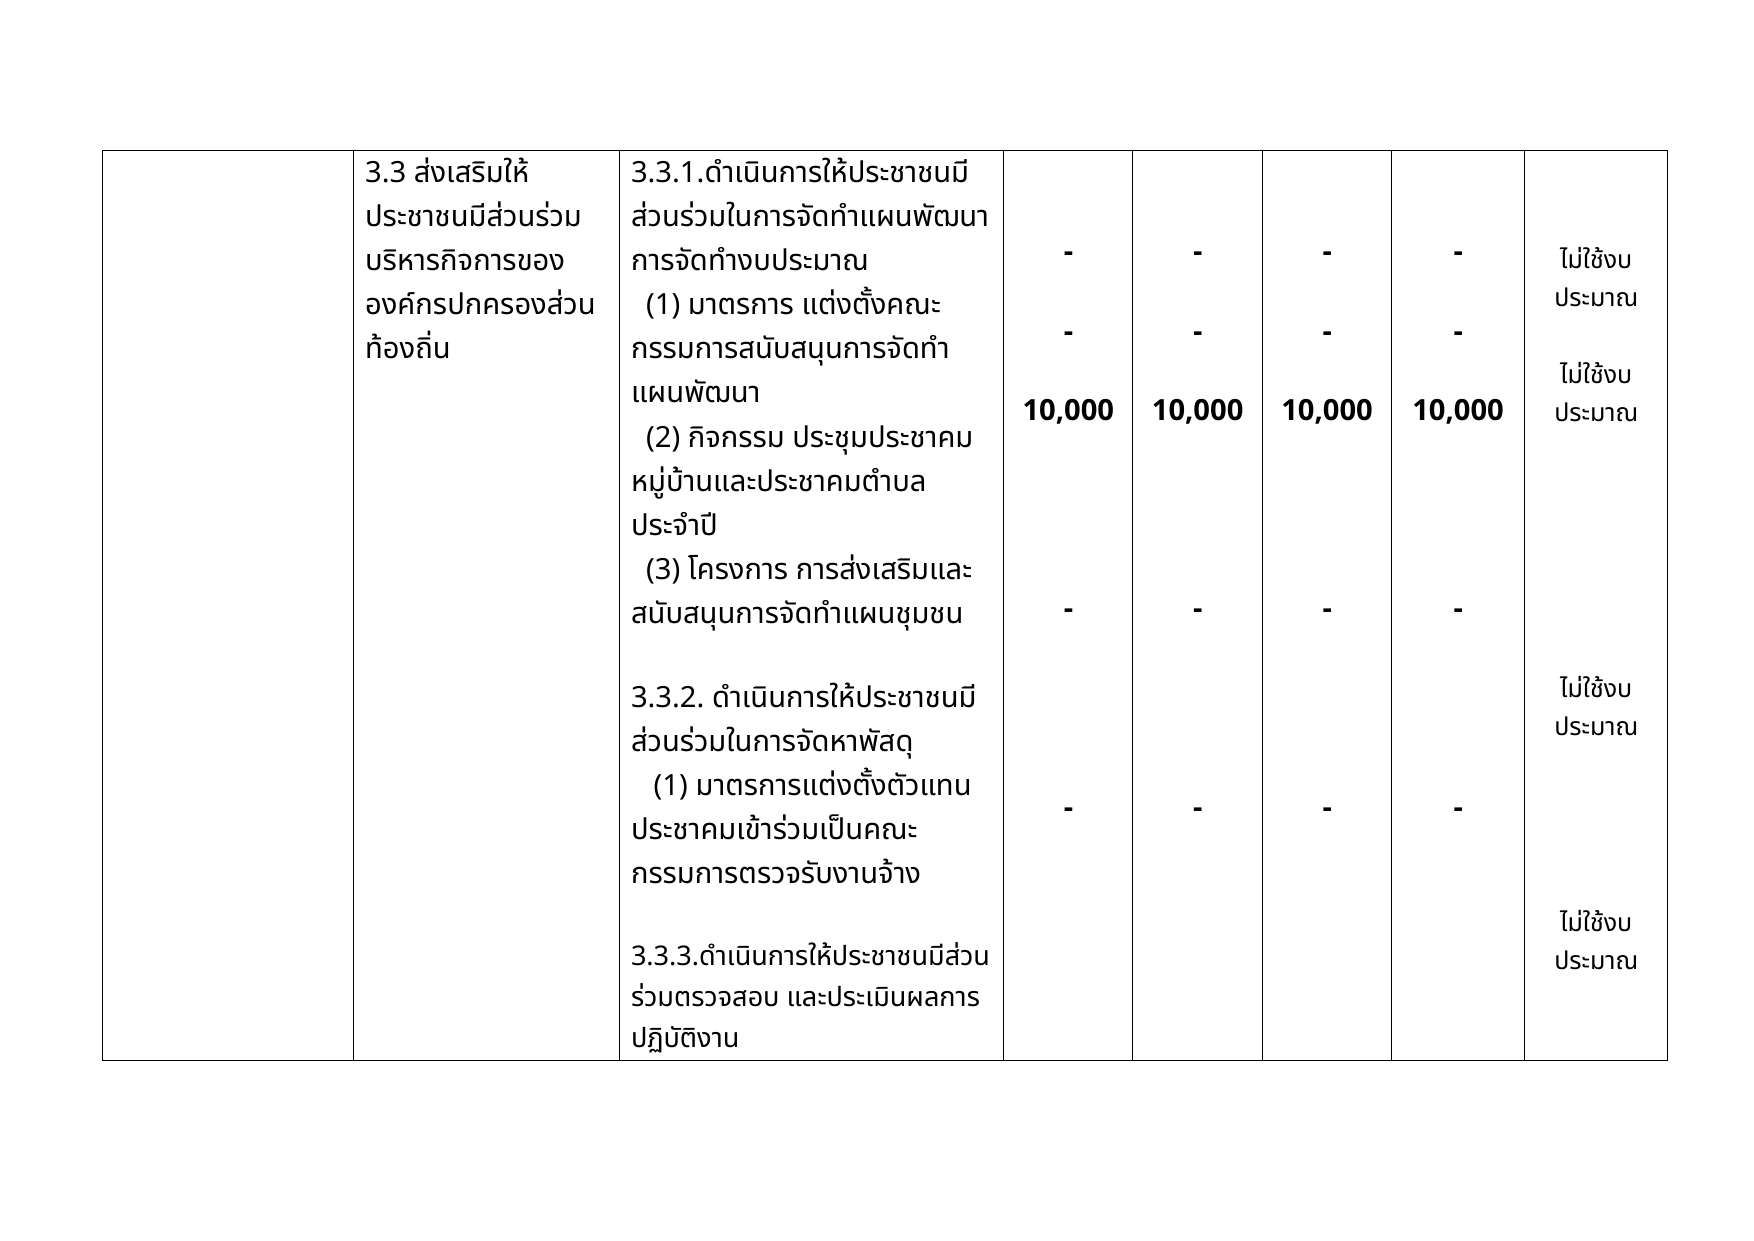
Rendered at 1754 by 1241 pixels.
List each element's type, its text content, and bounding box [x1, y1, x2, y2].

table_cell - - 10,000 - - [1133, 151, 1262, 1060]
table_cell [1525, 151, 1667, 1060]
table_cell [103, 151, 353, 1060]
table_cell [354, 151, 619, 1060]
table_cell - - 10,000 - - [1392, 151, 1524, 1060]
table_cell - - 10,000 - - [1004, 151, 1132, 1060]
table_cell - - 10,000 - - [1263, 151, 1391, 1060]
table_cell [620, 151, 1003, 1060]
